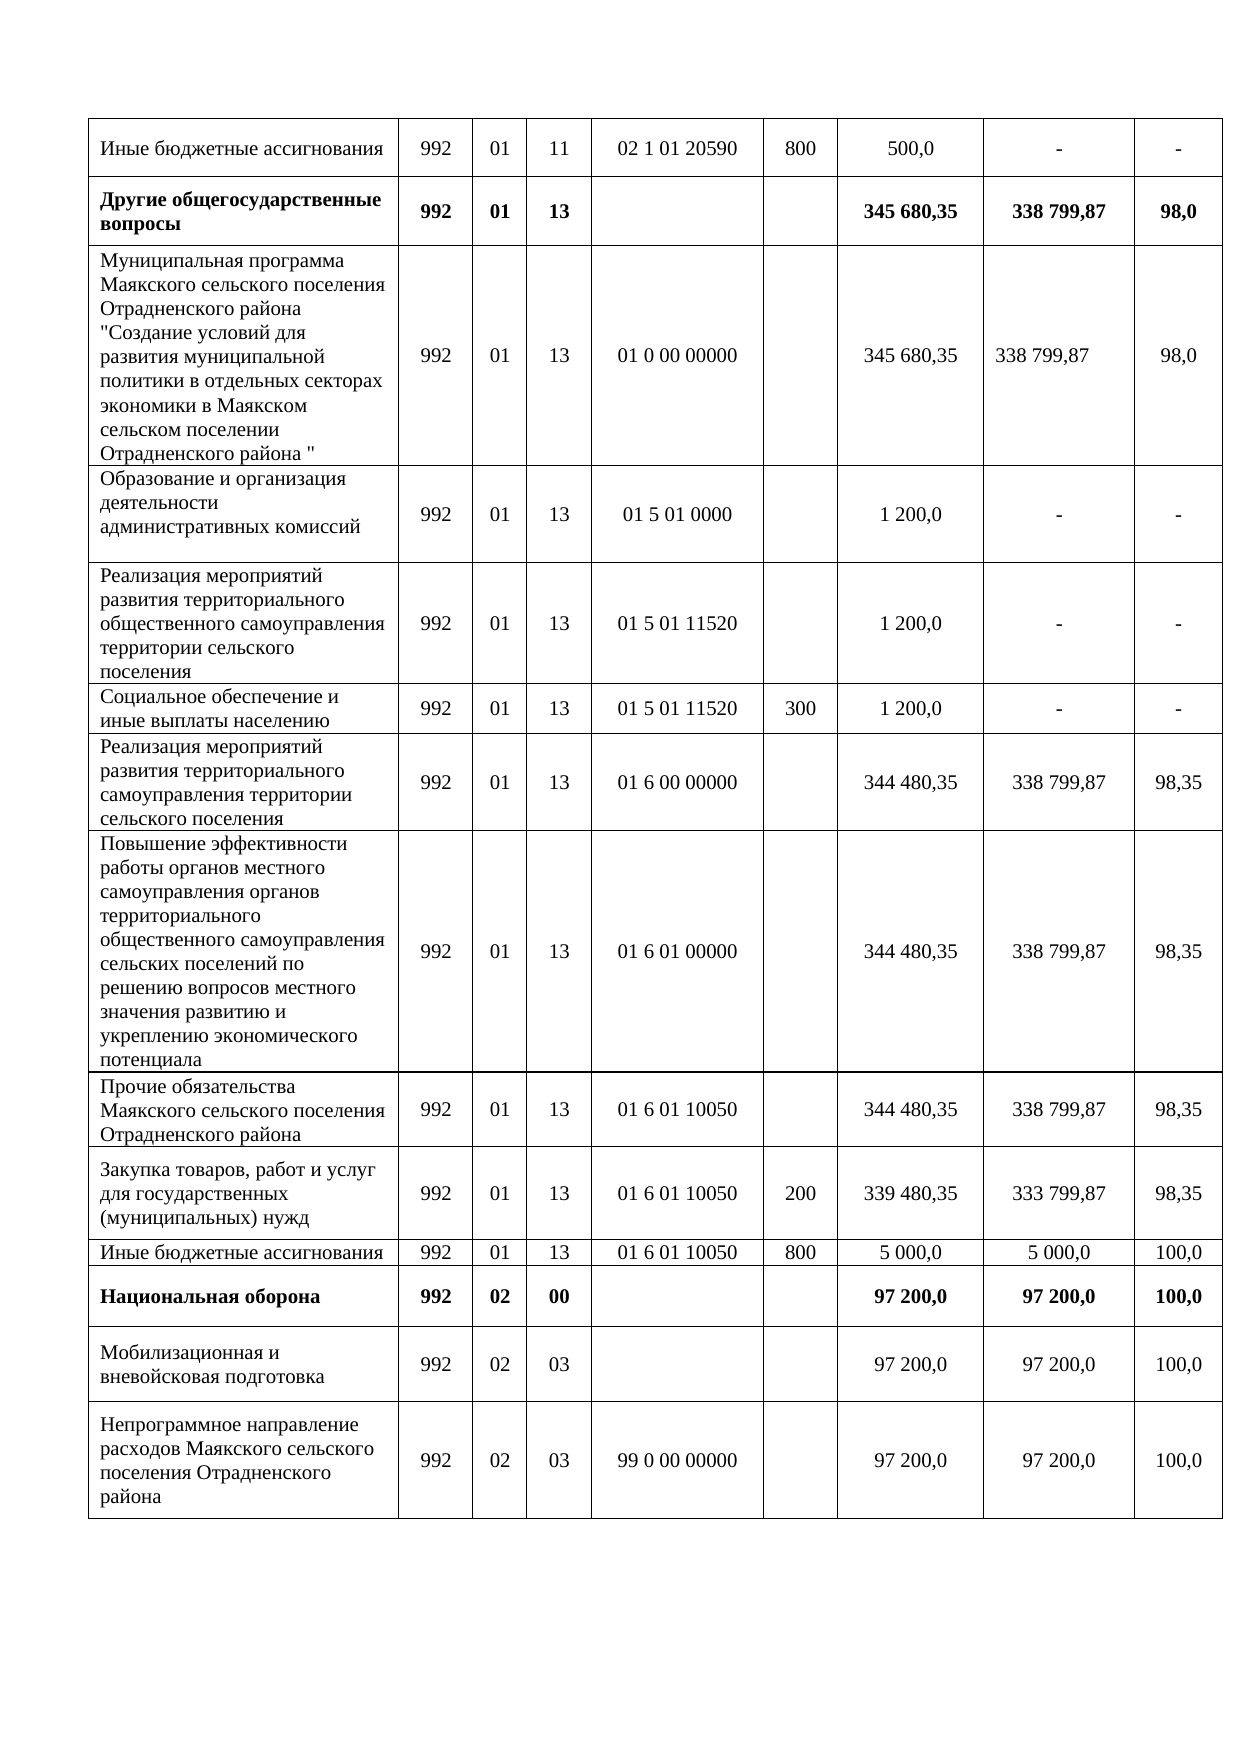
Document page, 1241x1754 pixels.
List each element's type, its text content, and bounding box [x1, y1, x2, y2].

table_cell 338 799,87 [984, 1073, 1134, 1146]
table_cell [764, 734, 837, 830]
table_cell Национальная оборона [89, 1266, 398, 1326]
table_cell [764, 831, 837, 1071]
table_cell [764, 1073, 837, 1146]
table_cell 992 [399, 734, 472, 830]
table_cell Муниципальная программа Маякского сельского поселения Отрадненского района "Создание условий для развития муниципальной политики в отдельных секторах экономики в Маякском сельском поселении Отрадненского района " [89, 246, 398, 465]
table_cell 200 [764, 1147, 837, 1239]
table_cell 98,35 [1135, 1147, 1222, 1239]
table_cell 97 200,0 [984, 1327, 1134, 1401]
table_cell 99 0 00 00000 [592, 1402, 763, 1518]
table_cell 98,0 [1135, 246, 1222, 465]
table_cell 5 000,0 [984, 1240, 1134, 1265]
table_cell [764, 466, 837, 562]
table_cell Иные бюджетные ассигнования [89, 1240, 398, 1265]
table_cell 1 200,0 [838, 684, 983, 732]
table_cell [764, 563, 837, 683]
table_cell 13 [527, 734, 591, 830]
table_cell 13 [527, 1073, 591, 1146]
table_cell 13 [527, 684, 591, 732]
table_cell 800 [764, 1240, 837, 1265]
table_cell 02 [473, 1402, 526, 1518]
table_cell 300 [764, 684, 837, 732]
table_cell 01 6 01 10050 [592, 1073, 763, 1146]
table_cell 1 200,0 [838, 466, 983, 562]
table_cell 98,35 [1135, 831, 1222, 1071]
table_cell 500,0 [838, 119, 983, 176]
table_cell 01 [473, 177, 526, 245]
table_cell 992 [399, 1147, 472, 1239]
table_cell Реализация мероприятий развития территориального общественного самоуправления территории сельского поселения [89, 563, 398, 683]
table_cell 100,0 [1135, 1240, 1222, 1265]
table_cell Мобилизационная и вневойсковая подготовка [89, 1327, 398, 1401]
table_cell 338 799,87 [984, 177, 1134, 245]
table_cell 13 [527, 1240, 591, 1265]
table_cell 100,0 [1135, 1402, 1222, 1518]
table_cell 344 480,35 [838, 1073, 983, 1146]
table_cell 13 [527, 246, 591, 465]
table_cell Другие общегосударственные вопросы [89, 177, 398, 245]
table_cell 01 6 01 00000 [592, 831, 763, 1071]
table_cell 338 799,87 [984, 246, 1134, 465]
table_cell - [1135, 563, 1222, 683]
table_cell [592, 177, 763, 245]
table_cell 01 6 01 10050 [592, 1240, 763, 1265]
table_cell 992 [399, 1266, 472, 1326]
table_cell 01 [473, 1147, 526, 1239]
table_cell 100,0 [1135, 1327, 1222, 1401]
table_cell 01 0 00 00000 [592, 246, 763, 465]
table_cell 02 [473, 1327, 526, 1401]
table_cell 800 [764, 119, 837, 176]
table_cell 992 [399, 246, 472, 465]
table_cell 13 [527, 831, 591, 1071]
table_cell 339 480,35 [838, 1147, 983, 1239]
table_cell Повышение эффективности работы органов местного самоуправления органов территориального общественного самоуправления сельских поселений по решению вопросов местного значения развитию и укреплению экономического потенциала [89, 831, 398, 1071]
table_cell 344 480,35 [838, 734, 983, 830]
table_cell Закупка товаров, работ и услуг для государственных (муниципальных) нужд [89, 1147, 398, 1239]
table_cell - [984, 119, 1134, 176]
table_cell 344 480,35 [838, 831, 983, 1071]
table_cell 02 [473, 1266, 526, 1326]
table_cell 992 [399, 1073, 472, 1146]
table_cell 01 [473, 563, 526, 683]
table_cell [764, 1402, 837, 1518]
table_cell 97 200,0 [984, 1402, 1134, 1518]
table_cell 13 [527, 177, 591, 245]
table_cell 13 [527, 1147, 591, 1239]
table_cell - [1135, 119, 1222, 176]
table_cell - [984, 466, 1134, 562]
table_cell 992 [399, 466, 472, 562]
table_cell [764, 1327, 837, 1401]
table_cell 03 [527, 1327, 591, 1401]
table_cell 01 5 01 0000 [592, 466, 763, 562]
table_cell 338 799,87 [984, 831, 1134, 1071]
table_cell 338 799,87 [984, 734, 1134, 830]
table_cell [592, 1266, 763, 1326]
table_cell 01 6 01 10050 [592, 1147, 763, 1239]
table_cell Реализация мероприятий развития территориального самоуправления территории сельского поселения [89, 734, 398, 830]
table_cell - [984, 684, 1134, 732]
table_cell 333 799,87 [984, 1147, 1134, 1239]
table_cell 01 5 01 11520 [592, 563, 763, 683]
table_cell 02 1 01 20590 [592, 119, 763, 176]
table_cell Прочие обязательства Маякского сельского поселения Отрадненского района [89, 1073, 398, 1146]
table_cell 98,35 [1135, 734, 1222, 830]
table_cell 992 [399, 1402, 472, 1518]
table_cell 13 [527, 466, 591, 562]
table_cell 01 [473, 466, 526, 562]
table_cell 992 [399, 563, 472, 683]
table_cell 01 5 01 11520 [592, 684, 763, 732]
table_cell 01 [473, 246, 526, 465]
table_cell - [1135, 684, 1222, 732]
table_cell 98,0 [1135, 177, 1222, 245]
table_cell - [984, 563, 1134, 683]
table_cell 992 [399, 831, 472, 1071]
table_cell 01 [473, 119, 526, 176]
table_cell 345 680,35 [838, 177, 983, 245]
table_cell 01 6 00 00000 [592, 734, 763, 830]
table_cell 03 [527, 1402, 591, 1518]
table_cell 992 [399, 119, 472, 176]
table_cell Социальное обеспечение и иные выплаты населению [89, 684, 398, 732]
table_cell 97 200,0 [838, 1266, 983, 1326]
table_cell [764, 246, 837, 465]
table_cell 11 [527, 119, 591, 176]
table_cell 01 [473, 1240, 526, 1265]
table_cell 97 200,0 [838, 1402, 983, 1518]
table_cell Непрограммное направление расходов Маякского сельского поселения Отрадненского района [89, 1402, 398, 1518]
table_cell 1 200,0 [838, 563, 983, 683]
table_cell 01 [473, 684, 526, 732]
table_cell 345 680,35 [838, 246, 983, 465]
table_cell 992 [399, 1240, 472, 1265]
table_cell 992 [399, 1327, 472, 1401]
table_cell Образование и организация деятельности административных комиссий [89, 466, 398, 562]
table_cell 100,0 [1135, 1266, 1222, 1326]
table_cell 97 200,0 [984, 1266, 1134, 1326]
table_cell 00 [527, 1266, 591, 1326]
table_cell 5 000,0 [838, 1240, 983, 1265]
table_cell 13 [527, 563, 591, 683]
table_cell [592, 1327, 763, 1401]
table_cell 98,35 [1135, 1073, 1222, 1146]
table_cell 01 [473, 831, 526, 1071]
table_cell [764, 1266, 837, 1326]
table_cell 992 [399, 684, 472, 732]
table_cell 01 [473, 1073, 526, 1146]
table_cell 01 [473, 734, 526, 830]
table_cell 992 [399, 177, 472, 245]
table_cell 97 200,0 [838, 1327, 983, 1401]
table_cell - [1135, 466, 1222, 562]
table_cell Иные бюджетные ассигнования [89, 119, 398, 176]
table_cell [764, 177, 837, 245]
